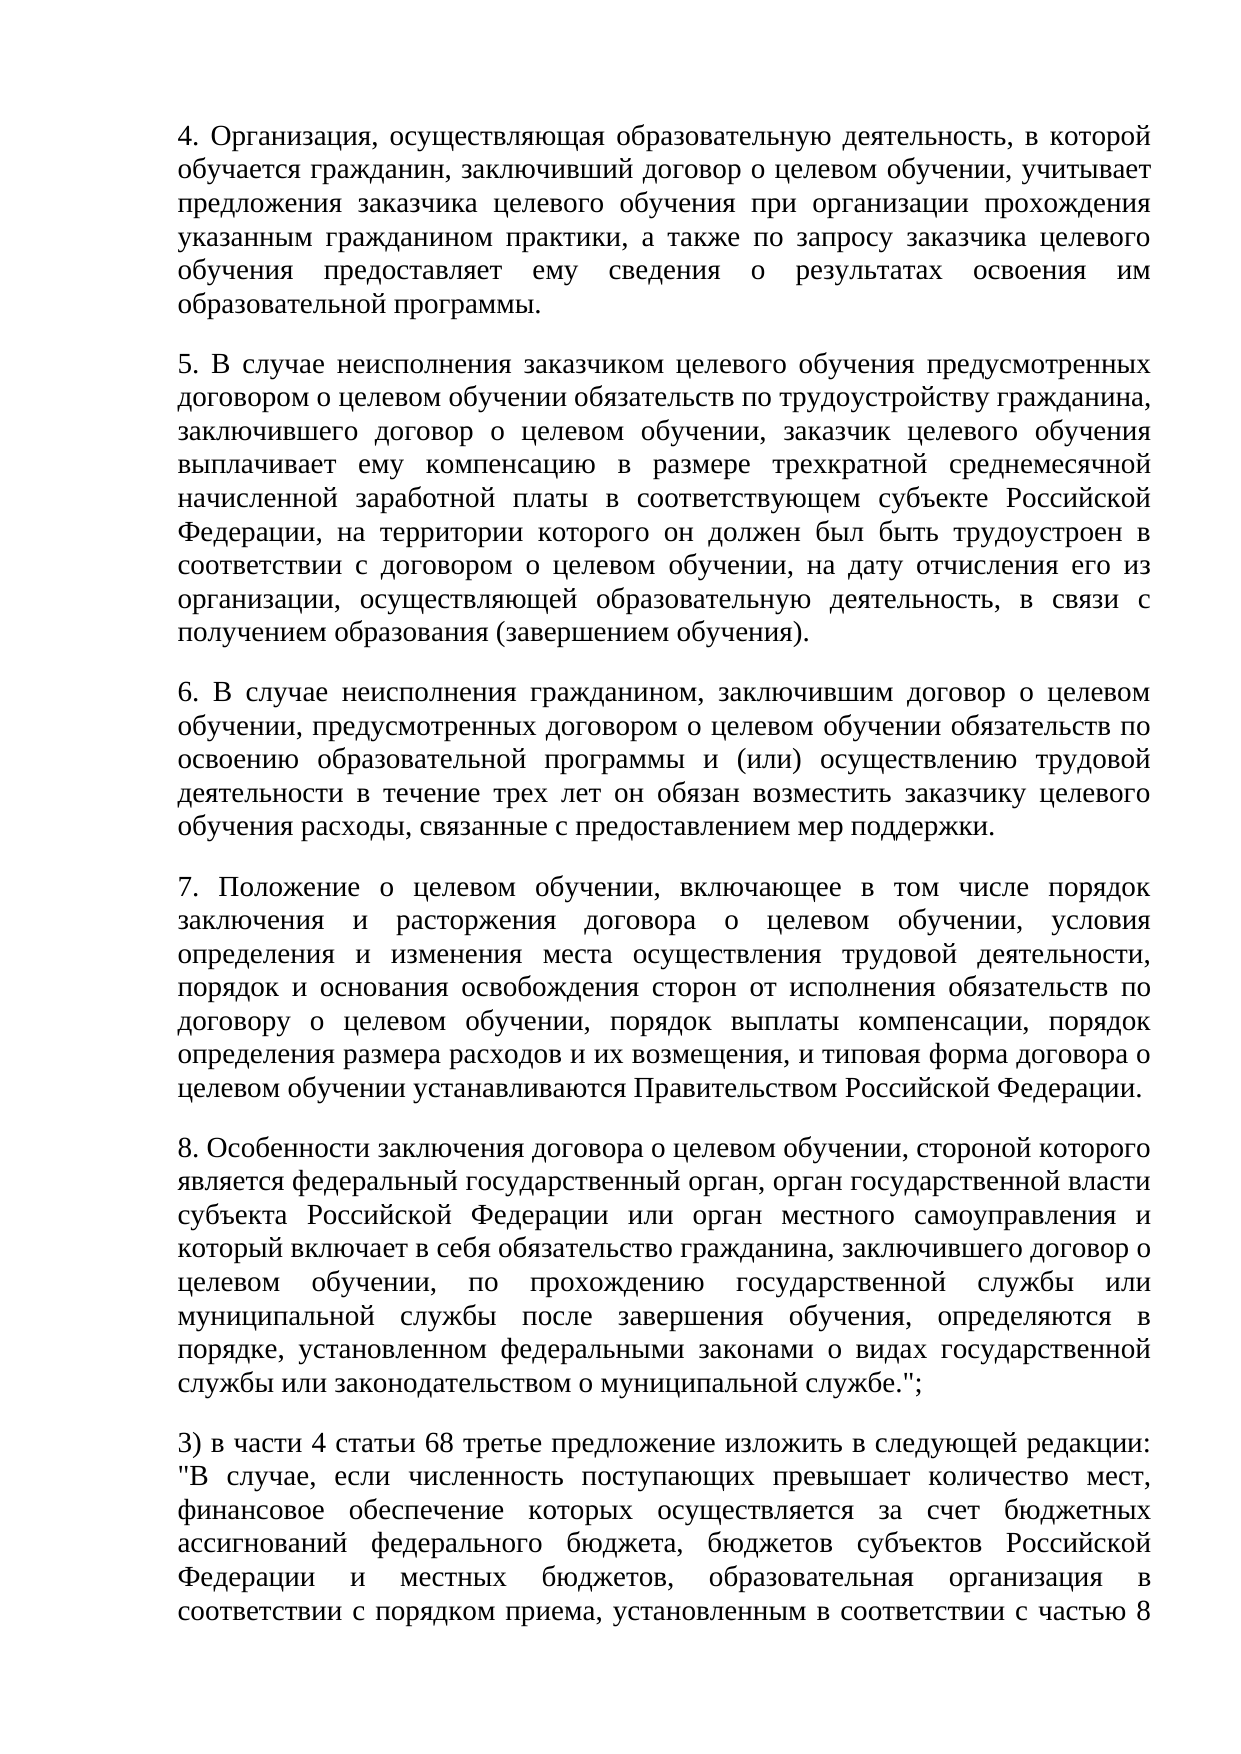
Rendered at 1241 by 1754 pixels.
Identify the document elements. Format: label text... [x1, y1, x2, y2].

text 8. Особенности заключения договора о целевом обучении, стороной которого является федеральный государственный орган, орган государственной власти субъекта Российской Федерации или орган местного самоуправления и который включает в себя обязательство гражданина, заключившего договор о целевом обучении, по прохождению государственной службы или муниципальной службы после завершения обучения, определяются в порядке, установленном федеральными законами о видах государственной службы или законодательством о муниципальной службе."; [177, 1130, 1152, 1398]
text 4. Организация, осуществляющая образовательную деятельность, в которой обучается гражданин, заключивший договор о целевом обучении, учитывает предложения заказчика целевого обучения при организации прохождения указанным гражданином практики, а также по запросу заказчика целевого обучения предоставляет ему сведения о результатах освоения им образовательной программы. [177, 118, 1152, 319]
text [177, 1425, 1152, 1626]
text 6. В случае неисполнения гражданином, заключившим договор о целевом обучении, предусмотренных договором о целевом обучении обязательств по освоению образовательной программы и (или) осуществлению трудовой деятельности в течение трех лет он обязан возместить заказчику целевого обучения расходы, связанные с предоставлением мер поддержки. [177, 674, 1152, 842]
text 7. Положение о целевом обучении, включающее в том числе порядок заключения и расторжения договора о целевом обучении, условия определения и изменения места осуществления трудовой деятельности, порядок и основания освобождения сторон от исполнения обязательств по договору о целевом обучении, порядок выплаты компенсации, порядок определения размера расходов и их возмещения, и типовая форма договора о целевом обучении устанавливаются Правительством Российской Федерации. [177, 869, 1152, 1103]
text 5. В случае неисполнения заказчиком целевого обучения предусмотренных договором о целевом обучении обязательств по трудоустройству гражданина, заключившего договор о целевом обучении, заказчик целевого обучения выплачивает ему компенсацию в размере трехкратной среднемесячной начисленной заработной платы в соответствующем субъекте Российской Федерации, на территории которого он должен был быть трудоустроен в соответствии с договором о целевом обучении, на дату отчисления его из организации, осуществляющей образовательную деятельность, в связи с получением образования (завершением обучения). [177, 346, 1152, 648]
